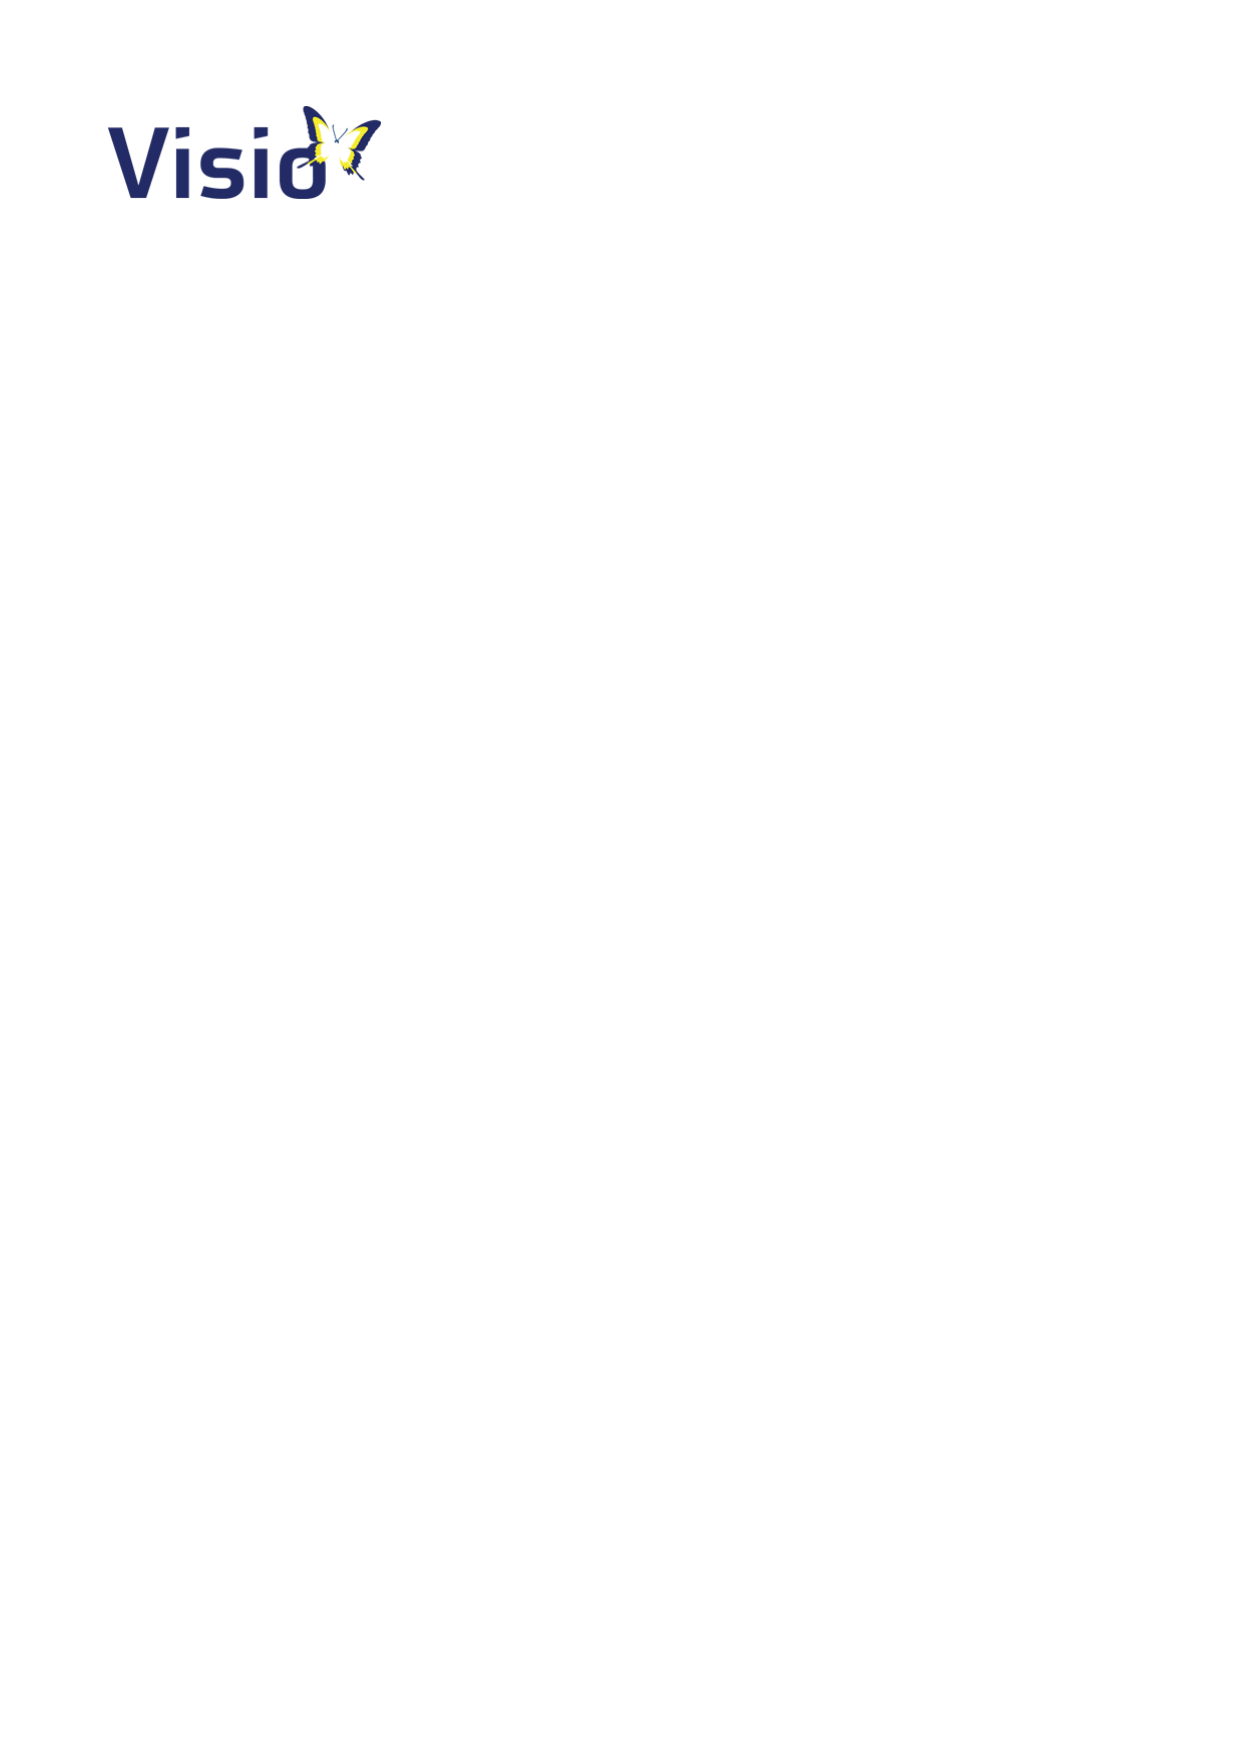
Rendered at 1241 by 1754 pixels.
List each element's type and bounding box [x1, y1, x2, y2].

picture [96, 101, 392, 202]
